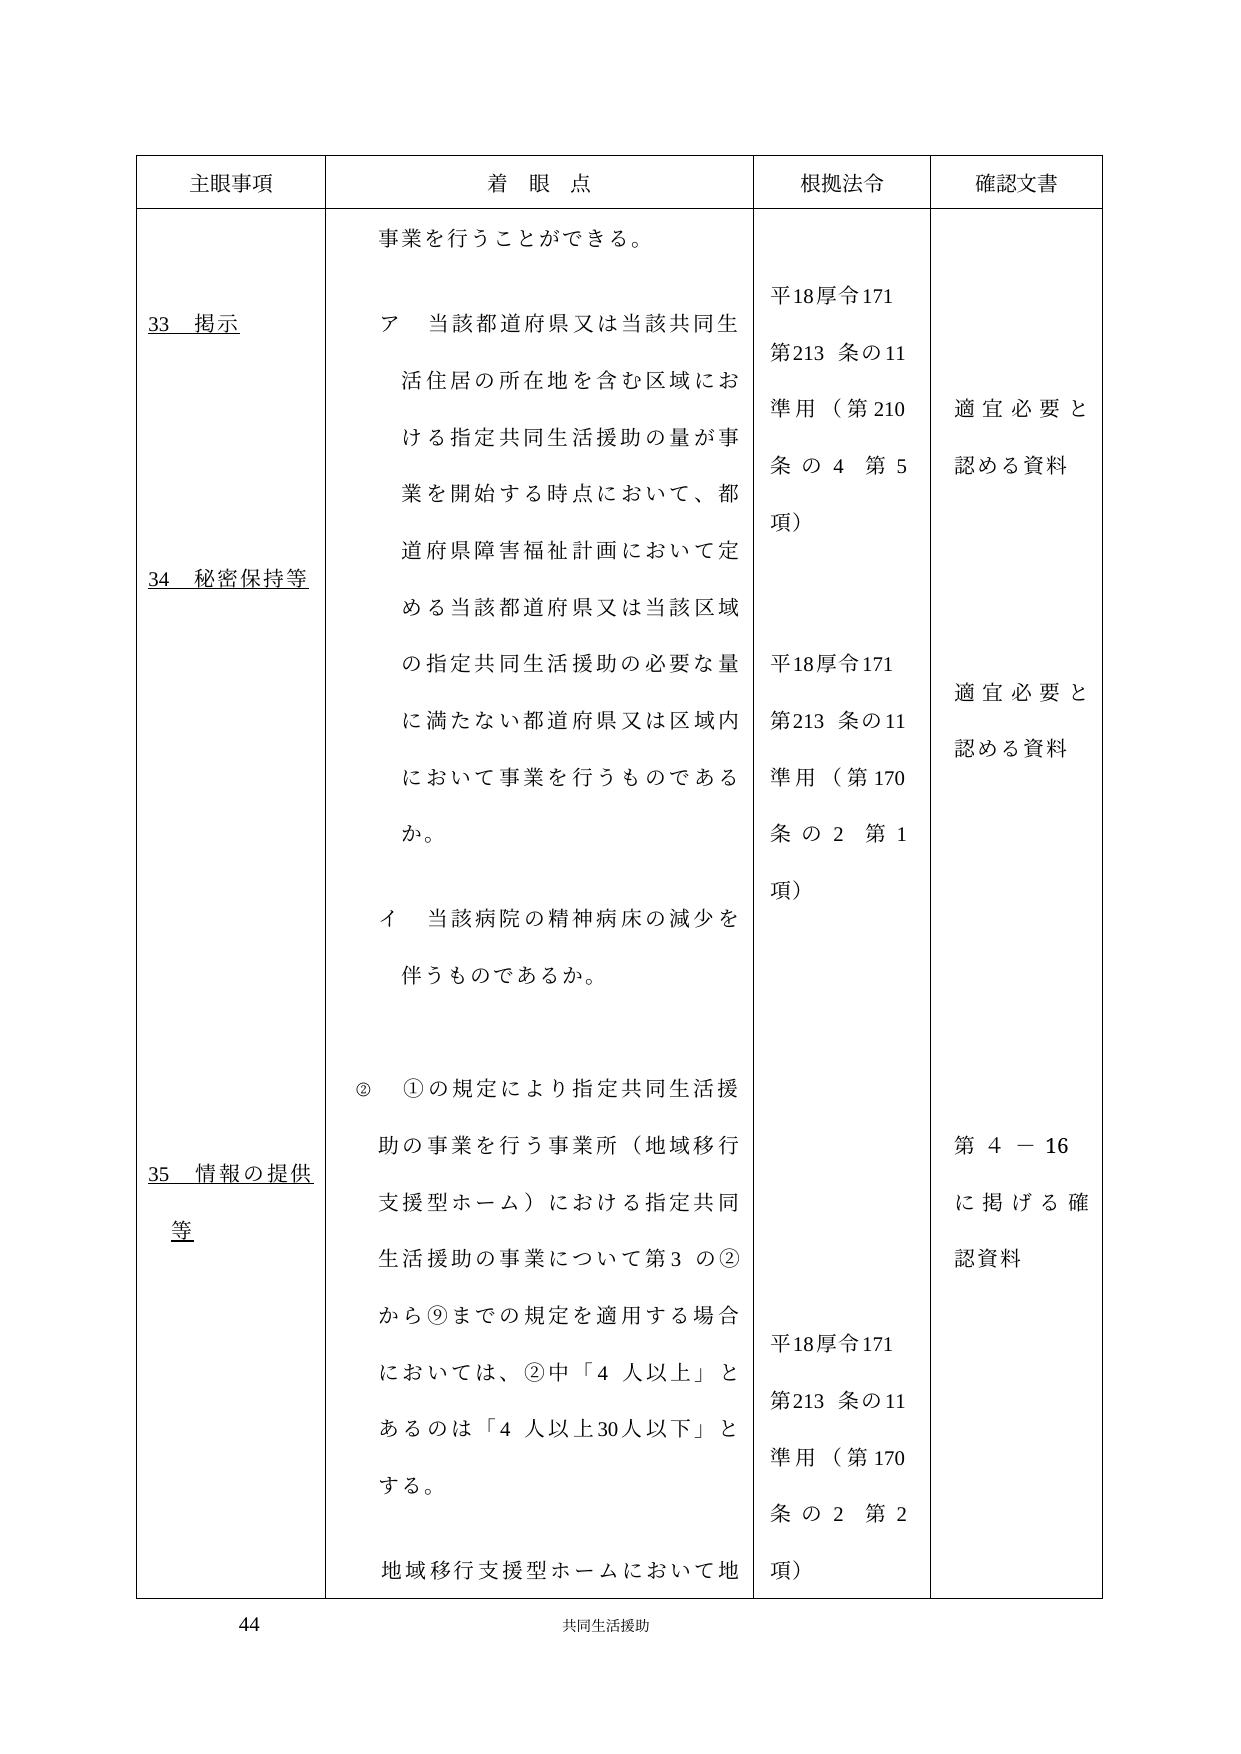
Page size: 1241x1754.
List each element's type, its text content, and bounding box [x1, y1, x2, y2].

table_header 確認文書 [931, 156, 1102, 208]
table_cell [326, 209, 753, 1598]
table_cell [137, 209, 325, 1598]
table_header 主眼事項 [137, 156, 325, 208]
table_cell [931, 209, 1102, 1598]
table_header 着 眼 点 [326, 156, 753, 208]
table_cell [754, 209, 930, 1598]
table_header 根拠法令 [754, 156, 930, 208]
